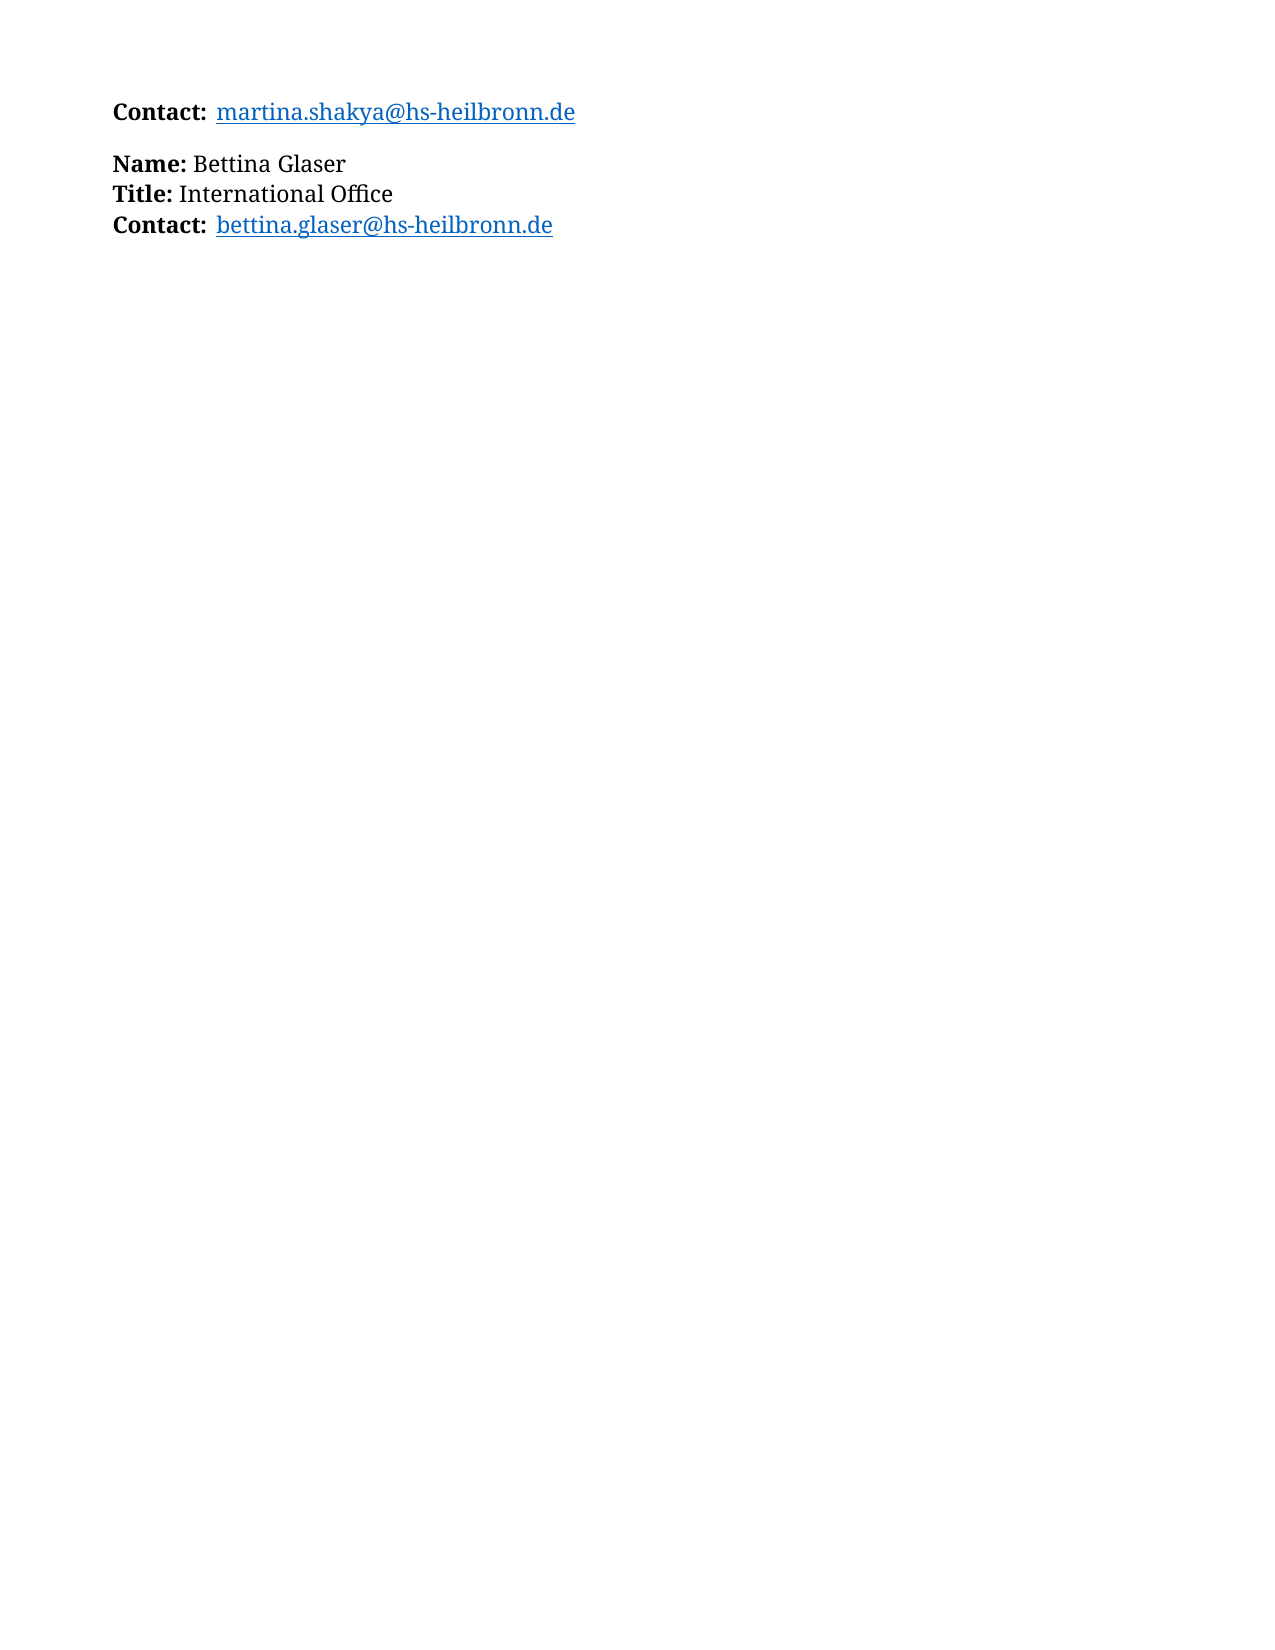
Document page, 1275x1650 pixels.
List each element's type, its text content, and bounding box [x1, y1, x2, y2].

text Contact: bettina.glaser@hs-heilbronn.de [112, 209, 1189, 241]
text Contact: martina.shakya@hs-heilbronn.de [112, 100, 1189, 126]
text Name: Bettina Glaser [112, 152, 1189, 178]
text Title: International Office [112, 178, 1189, 209]
